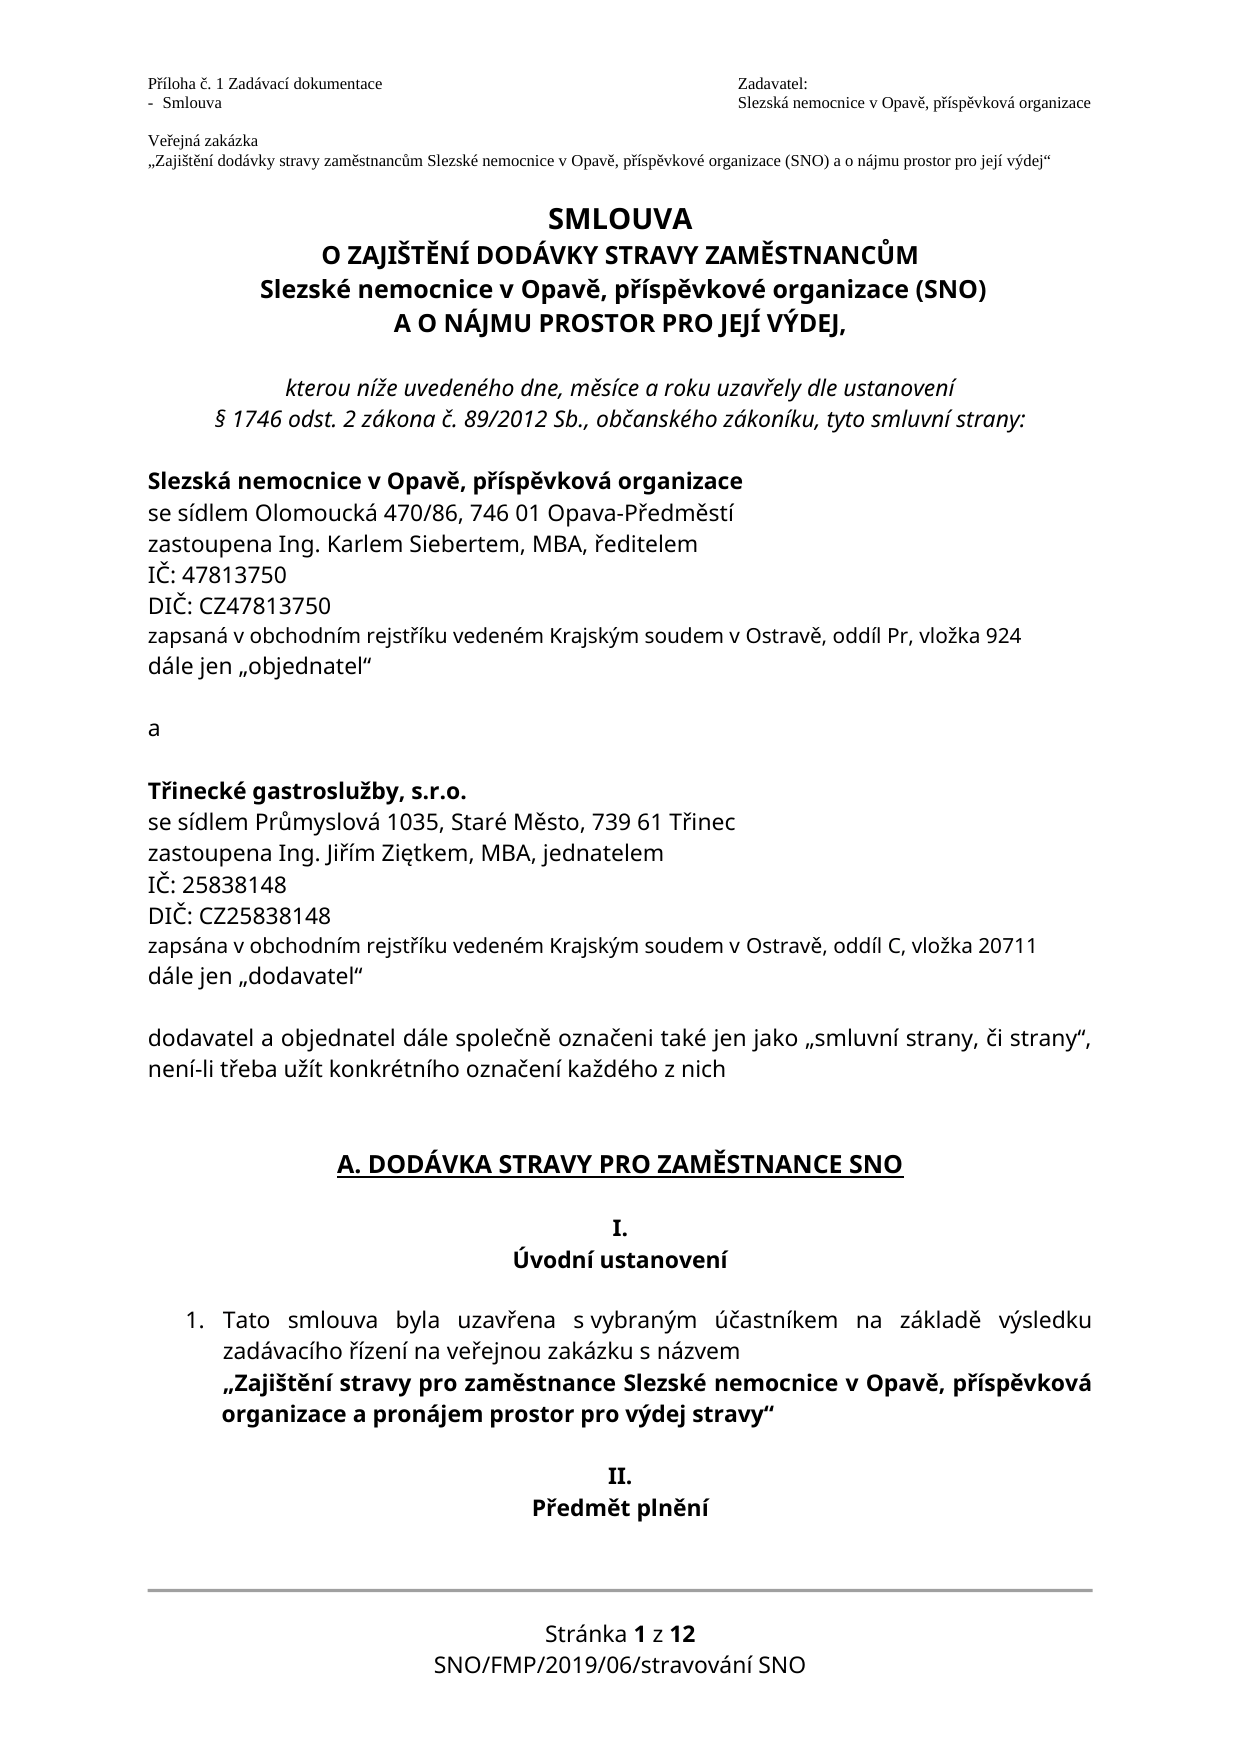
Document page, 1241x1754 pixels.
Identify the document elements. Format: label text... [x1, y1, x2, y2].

text IČ: 25838148 [148, 869, 1093, 900]
text Úvodní ustanovení [148, 1244, 1093, 1275]
list Tato smlouva byla uzavřena s vybraným účastníkem na základě výsledku zadávacího řízení na veřejnou zakázku s názvem [185, 1304, 1093, 1367]
text dále jen „objednatel“ [148, 650, 1093, 681]
text A. DODÁVKA STRAVY PRO ZAMĚSTNANCE SNO [148, 1147, 1093, 1181]
text dodavatel a objednatel dále společně označeni také jen jako „smluvní strany, či strany“, není-li třeba užít konkrétního označení každého z nich [148, 1022, 1093, 1084]
text I. [148, 1212, 1093, 1244]
text zapsaná v obchodním rejstříku vedeném Krajským soudem v Ostravě, oddíl Pr, vložka 924 [148, 621, 1093, 650]
text zapsána v obchodním rejstříku vedeném Krajským soudem v Ostravě, oddíl C, vložka 20711 [148, 931, 1093, 959]
text Slezské nemocnice v Opavě, příspěvkové organizace (SNO) [148, 272, 1093, 306]
text O ZAJIŠTĚNÍ DODÁVKY STRAVY ZAMĚSTNANCŮM [148, 238, 1093, 272]
text § 1746 odst. 2 zákona č. 89/2012 Sb., občanského zákoníku, tyto smluvní strany: [148, 403, 1093, 434]
text dále jen „dodavatel“ [148, 959, 1093, 991]
text SMLOUVA [148, 198, 1093, 238]
text a [148, 712, 1093, 744]
text DIČ: CZ25838148 [148, 900, 1093, 931]
text zastoupena Ing. Jiřím Ziętkem, MBA, jednatelem [148, 837, 1093, 869]
list II. [148, 1460, 1093, 1492]
text kterou níže uvedeného dne, měsíce a roku uzavřely dle ustanovení [148, 371, 1093, 403]
list Předmět plnění [148, 1492, 1093, 1523]
text Slezská nemocnice v Opavě, příspěvková organizace [148, 465, 1093, 496]
text Třinecké gastroslužby, s.r.o. [148, 775, 1093, 806]
text zastoupena Ing. Karlem Siebertem, MBA, ředitelem [148, 528, 1093, 559]
text A O NÁJMU PROSTOR PRO JEJÍ VÝDEJ, [148, 306, 1093, 340]
text DIČ: CZ47813750 [148, 590, 1093, 621]
text IČ: 47813750 [148, 559, 1093, 590]
text se sídlem Olomoucká 470/86, 746 01 Opava-Předměstí [148, 496, 1093, 528]
text „Zajištění stravy pro zaměstnance Slezské nemocnice v Opavě, příspěvková organizace a pronájem prostor pro výdej stravy“ [221, 1367, 1093, 1429]
text se sídlem Průmyslová 1035, Staré Město, 739 61 Třinec [148, 806, 1093, 837]
